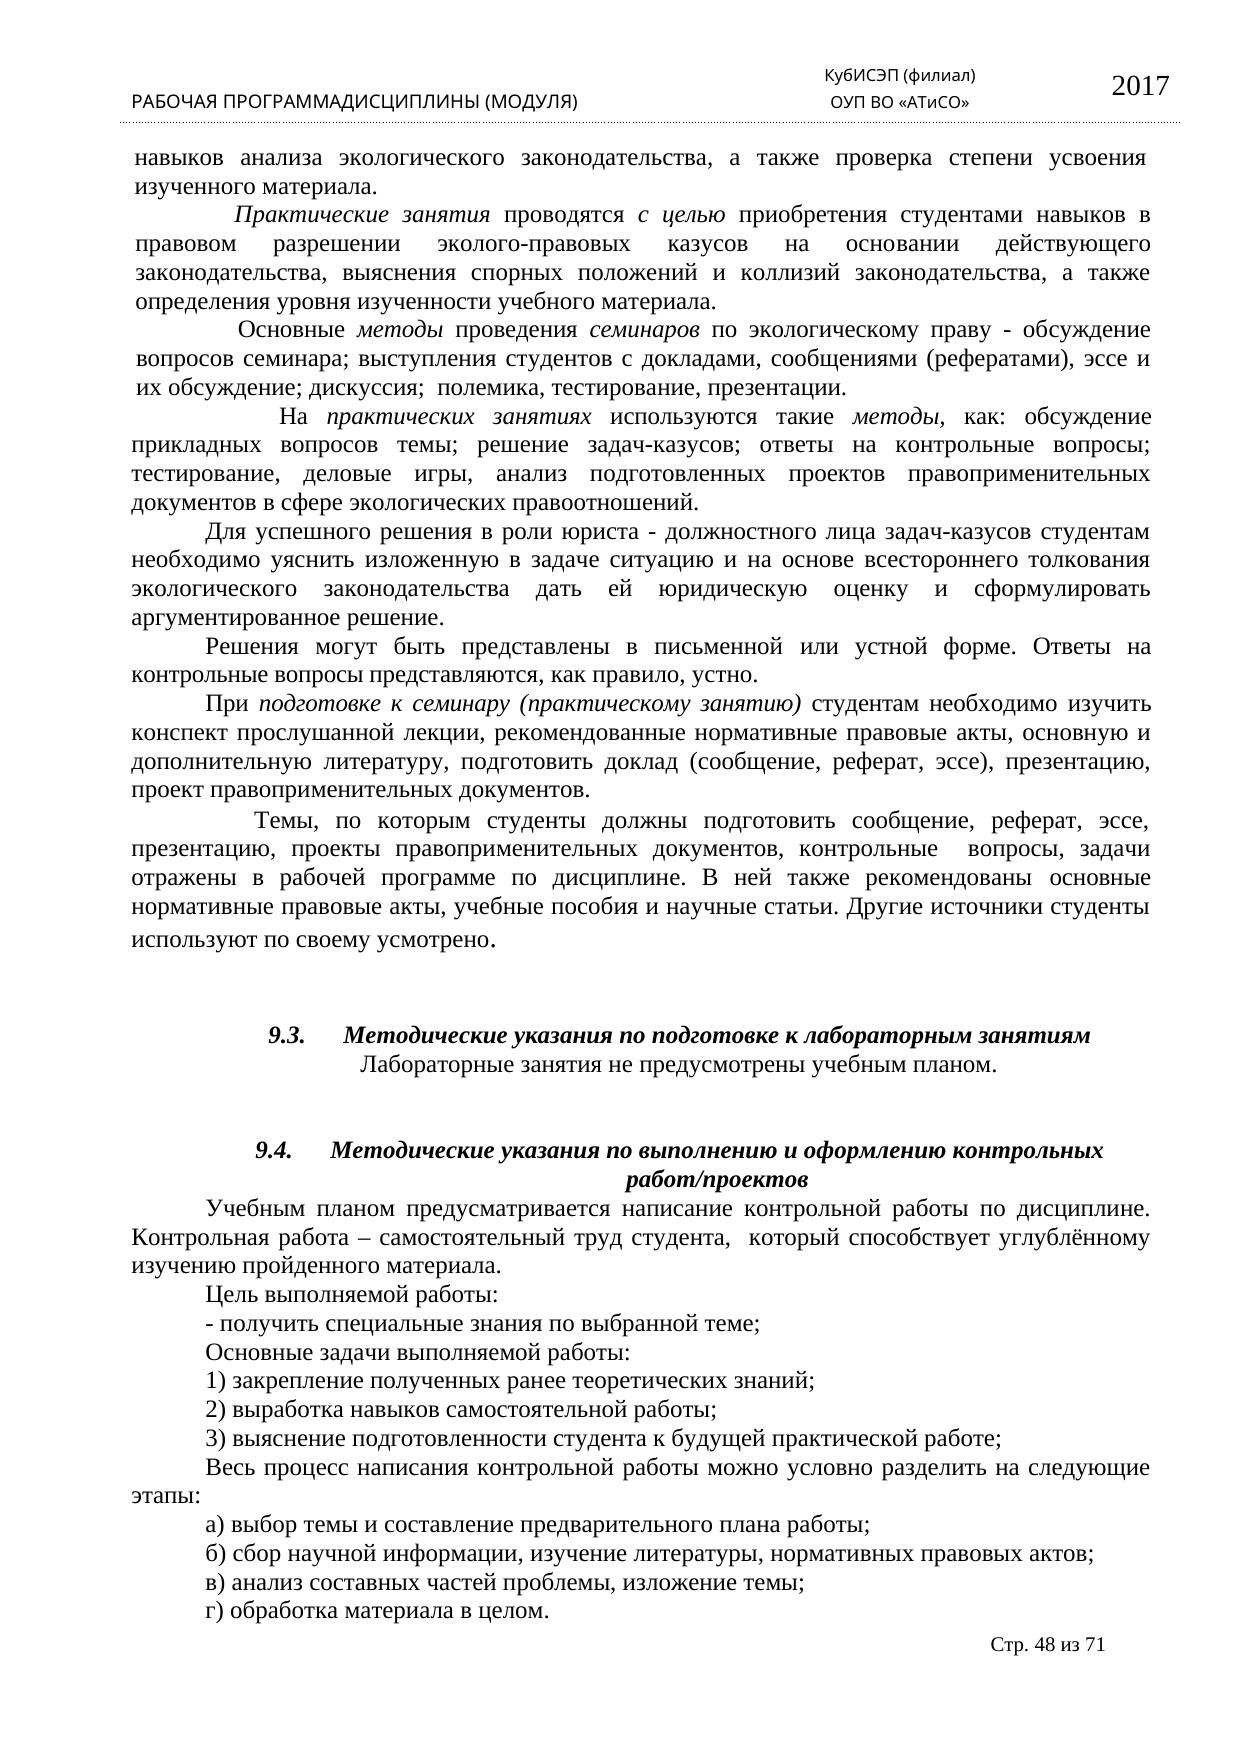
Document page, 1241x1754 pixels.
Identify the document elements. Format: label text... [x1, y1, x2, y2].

text При подготовке к семинару (практическому занятию) студентам необходимо изучить конспект прослушанной лекции, рекомендованные нормативные правовые акты, основную и дополнительную литературу, подготовить доклад (сообщение, реферат, эссе), презентацию, проект правоприменительных документов. [131, 688, 1152, 803]
text Весь процесс написания контрольной работы можно условно разделить на следующие этапы: [131, 1452, 1152, 1509]
text б) сбор научной информации, изучение литературы, нормативных правовых актов; [131, 1538, 1152, 1567]
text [134, 142, 1148, 199]
text в) анализ составных частей проблемы, изложение темы; [131, 1567, 1152, 1595]
list Методические указания по подготовке к лабораторным занятиям [208, 1020, 1152, 1049]
text 1) закрепление полученных ранее теоретических знаний; [131, 1365, 1152, 1394]
text На практических занятиях используются такие методы, как: обсуждение прикладных вопросов темы; решение задач-казусов; ответы на контрольные вопросы; тестирование, деловые игры, анализ подготовленных проектов правоприменительных документов в сфере экологических правоотношений. [131, 401, 1152, 516]
list Методические указания по выполнению и оформлению контрольных работ/проектов [208, 1135, 1152, 1193]
text г) обработка материала в целом. [131, 1595, 1152, 1624]
text Цель выполняемой работы: [131, 1279, 1152, 1308]
text а) выбор темы и составление предварительного плана работы; [131, 1509, 1152, 1538]
text Основные задачи выполняемой работы: [131, 1337, 1152, 1365]
text 3) выяснение подготовленности студента к будущей практической работе; [131, 1423, 1152, 1452]
text - получить специальные знания по выбранной теме; [131, 1308, 1152, 1337]
text Лабораторные занятия не предусмотрены учебным планом. [131, 1049, 1152, 1078]
text Учебным планом предусматривается написание контрольной работы по дисциплине. Контрольная работа – самостоятельный труд студента, который способствует углублённому изучению пройденного материала. [131, 1193, 1152, 1279]
text 2) выработка навыков самостоятельной работы; [131, 1394, 1152, 1423]
text Основные методы проведения семинаров по экологическому праву - обсуждение вопросов семинара; выступления студентов с докладами, сообщениями (рефератами), эссе и их обсуждение; дискуссия; полемика, тестирование, презентации. [136, 314, 1151, 401]
text Для успешного решения в роли юриста - должностного лица задач-казусов студентам необходимо уяснить изложенную в задаче ситуацию и на основе всестороннего толкования экологического законодательства дать ей юридическую оценку и сформулировать аргументированное решение. [131, 516, 1152, 631]
text Решения могут быть представлены в письменной или устной форме. Ответы на контрольные вопросы представляются, как правило, устно. [131, 631, 1152, 688]
text Практические занятия проводятся с целью приобретения студентами навыков в правовом разрешении эколого-правовых казусов на основании действующего законодательства, выяснения спорных положений и коллизий законодательства, а также определения уровня изученности учебного материала. [135, 199, 1151, 314]
text Темы, по которым студенты должны подготовить сообщение, реферат, эссе, презентацию, проекты правоприменительных документов, контрольные вопросы, задачи отражены в рабочей программе по дисциплине. В ней также рекомендованы основные нормативные правовые акты, учебные пособия и научные статьи. Другие источники студенты используют по своему усмотрено. [131, 805, 1151, 953]
